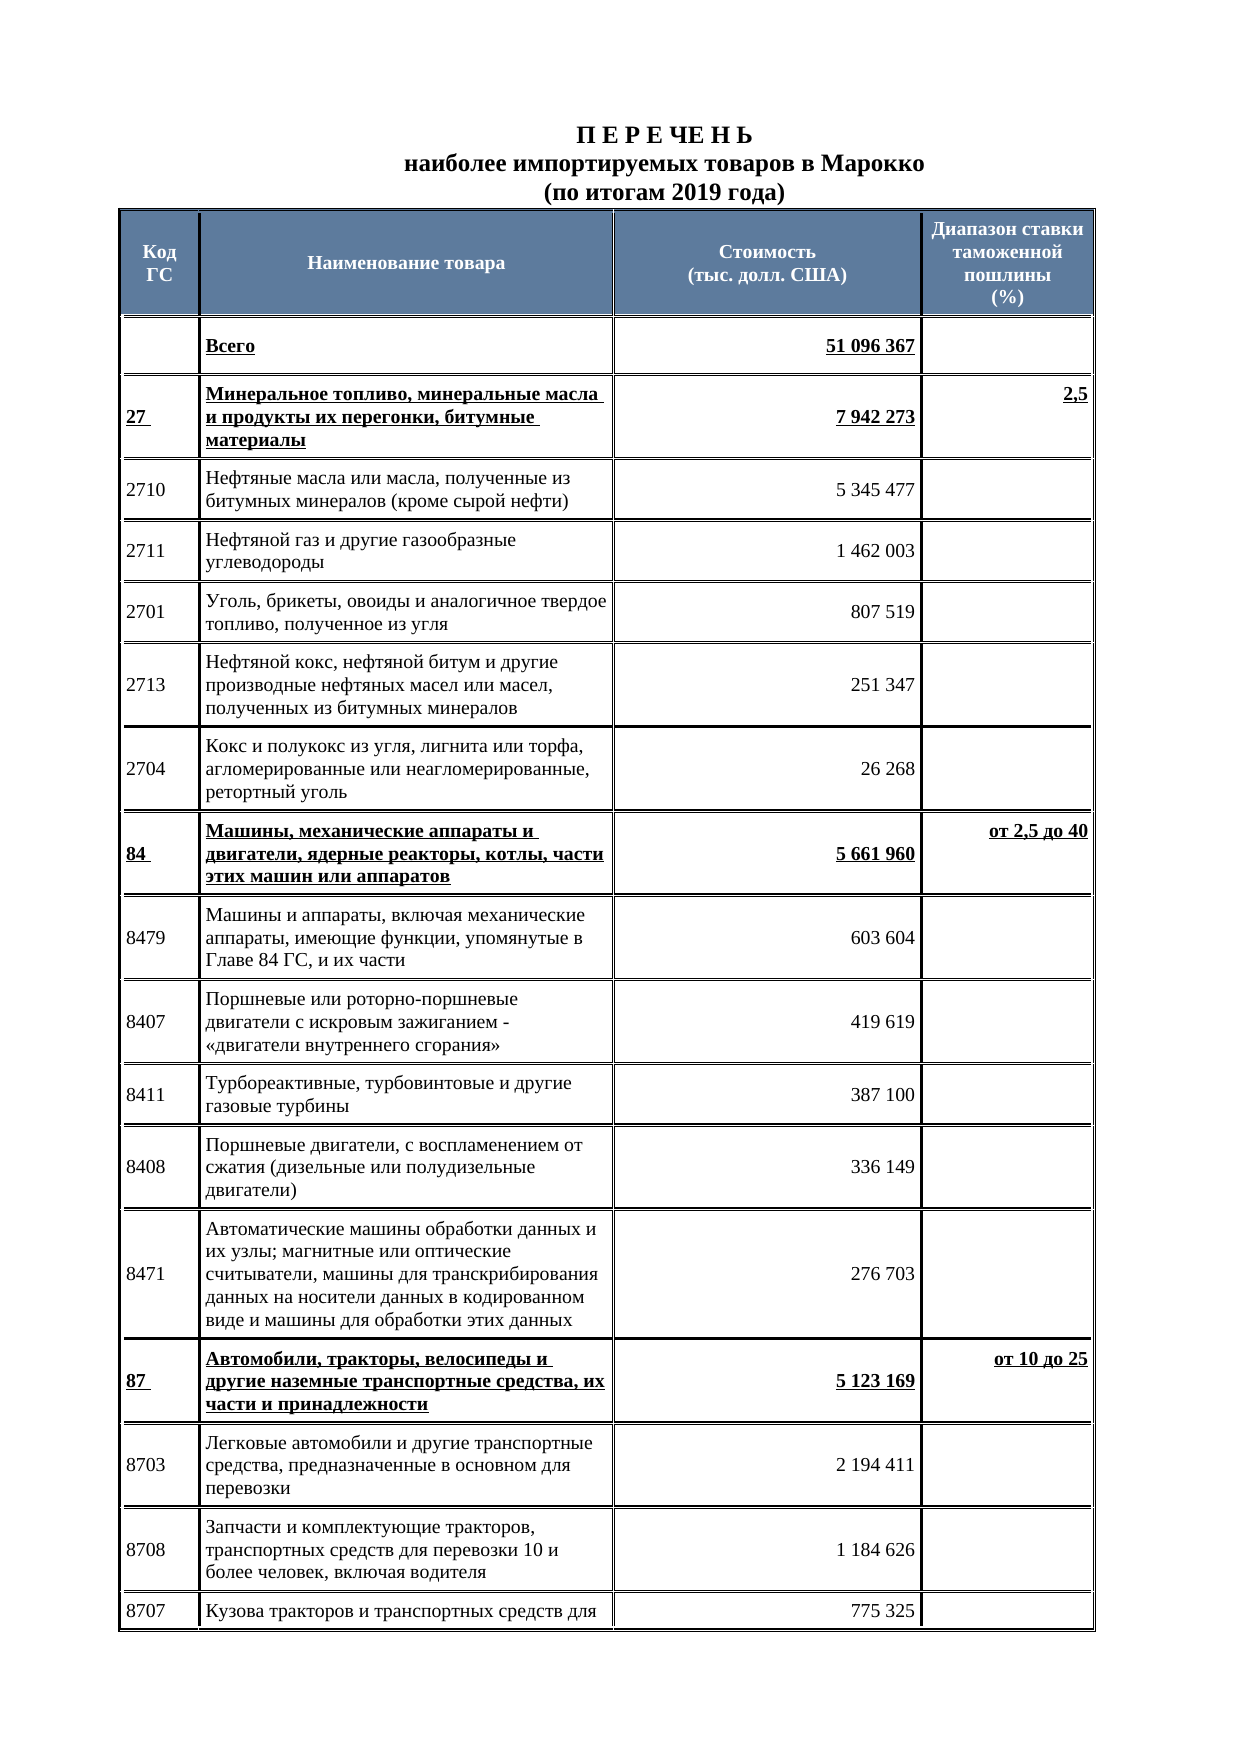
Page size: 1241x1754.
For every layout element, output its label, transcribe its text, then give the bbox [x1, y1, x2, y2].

table_cell Запчасти и комплектующие тракторов, транспортных средств для перевозки 10 и более человек, включая водителя [201, 1509, 612, 1589]
table_cell 51 096 367 [615, 318, 920, 373]
table_cell [923, 893, 1093, 977]
table_cell Поршневые или роторно-поршневые двигатели с искровым зажиганием - «двигатели внутреннего сгорания» [201, 981, 612, 1062]
table_cell [923, 1207, 1093, 1337]
table_cell Турбореактивные, турбовинтовые и другие газовые турбины [201, 1065, 612, 1123]
table_cell [921, 641, 1094, 725]
table_cell 276 703 [615, 1211, 920, 1337]
table_header Наименование товара [199, 211, 613, 314]
table_cell 8411 [120, 1062, 199, 1123]
table_cell Легковые автомобили и другие транспортные средства, предназначенные в основном для перевозки [201, 1425, 612, 1505]
table_cell 2701 [121, 580, 198, 641]
table_cell 8708 [121, 1505, 198, 1589]
table_cell 5 661 960 [615, 813, 920, 893]
table_cell 1 184 626 [615, 1509, 920, 1589]
table_cell 2711 [121, 518, 198, 579]
table_cell Уголь, брикеты, овоиды и аналогичное твердое топливо, полученное из угля [201, 583, 612, 641]
table_cell 2710 [120, 457, 199, 518]
table_header Стоимость (тыс. долл. США) [614, 211, 921, 314]
table_cell Поршневые двигатели, с воспламенением от сжатия (дизельные или полудизельные двигатели) [201, 1127, 612, 1207]
table_cell 8408 [121, 1123, 198, 1207]
table_cell 807 519 [615, 583, 920, 641]
table_cell 7 942 273 [615, 376, 920, 457]
table_cell 603 604 [615, 897, 920, 977]
table_cell 8703 [121, 1421, 198, 1505]
table_cell [921, 1062, 1094, 1123]
table_cell Всего [201, 318, 612, 373]
table_cell [923, 518, 1093, 579]
table_cell [923, 580, 1093, 641]
table_cell Машины и аппараты, включая механические аппараты, имеющие функции, упомянутые в Главе 84 ГС, и их части [201, 897, 612, 977]
table_cell 2713 [120, 641, 199, 725]
table_cell [923, 1505, 1093, 1589]
table_cell [921, 1590, 1093, 1628]
table_header П Е Р Е ЧЕ Н Ь наиболее импортируемых товаров в Марокко (по итогам 2019 года) [399, 118, 930, 207]
table_cell [921, 457, 1094, 518]
table_cell 26 268 [615, 728, 920, 809]
table_cell 1 462 003 [615, 522, 920, 579]
table_cell 336 149 [615, 1127, 920, 1207]
table_cell от 2,5 до 40 [923, 809, 1093, 893]
table_cell от 10 до 25 [923, 1337, 1093, 1421]
table_cell [121, 315, 198, 373]
table_cell 5 123 169 [615, 1340, 920, 1421]
table_cell 2,5 [921, 373, 1094, 457]
table_cell 8479 [121, 893, 198, 977]
table_cell 419 619 [615, 981, 920, 1062]
table_cell 775 325 [614, 1593, 921, 1628]
table_cell [923, 725, 1093, 809]
table_cell 87 [121, 1337, 198, 1421]
table_cell [923, 315, 1093, 373]
table_cell [923, 1123, 1093, 1207]
table_cell Нефтяной газ и другие газообразные углеводороды [201, 522, 612, 579]
table_cell 8707 [121, 1590, 199, 1628]
table_cell 84 [121, 809, 198, 893]
table_cell Нефтяные масла или масла, полученные из битумных минералов (кроме сырой нефти) [201, 460, 612, 518]
table_cell Машины, механические аппараты и двигатели, ядерные реакторы, котлы, части этих машин или аппаратов [201, 813, 612, 893]
table_cell 8407 [121, 978, 198, 1062]
table_header Диапазон ставки таможенной пошлины (%) [921, 211, 1093, 314]
table_cell [923, 978, 1093, 1062]
table_cell Автоматические машины обработки данных и их узлы; магнитные или оптические считыватели, машины для транскрибирования данных на носители данных в кодированном виде и машины для обработки этих данных [201, 1211, 612, 1337]
table_header Код ГС [121, 209, 199, 314]
table_cell [923, 1421, 1093, 1505]
table_cell Нефтяной кокс, нефтяной битум и другие производные нефтяных масел или масел, полученных из битумных минералов [201, 644, 612, 725]
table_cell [199, 1593, 613, 1628]
table_cell 2704 [121, 725, 198, 809]
table_cell Автомобили, тракторы, велосипеды и другие наземные транспортные средства, их части и принадлежности [201, 1340, 612, 1421]
table_cell 2 194 411 [615, 1425, 920, 1505]
table_cell 27 [120, 373, 199, 457]
table_cell Минеральное топливо, минеральные масла и продукты их перегонки, битумные материалы [201, 376, 612, 457]
table_cell 5 345 477 [615, 460, 920, 518]
table_cell 387 100 [615, 1065, 920, 1123]
table_cell 8471 [121, 1207, 198, 1337]
table_cell 251 347 [615, 644, 920, 725]
table_cell Кокс и полукокс из угля, лигнита или торфа, агломерированные или неагломерированные, ретортный уголь [201, 728, 612, 809]
